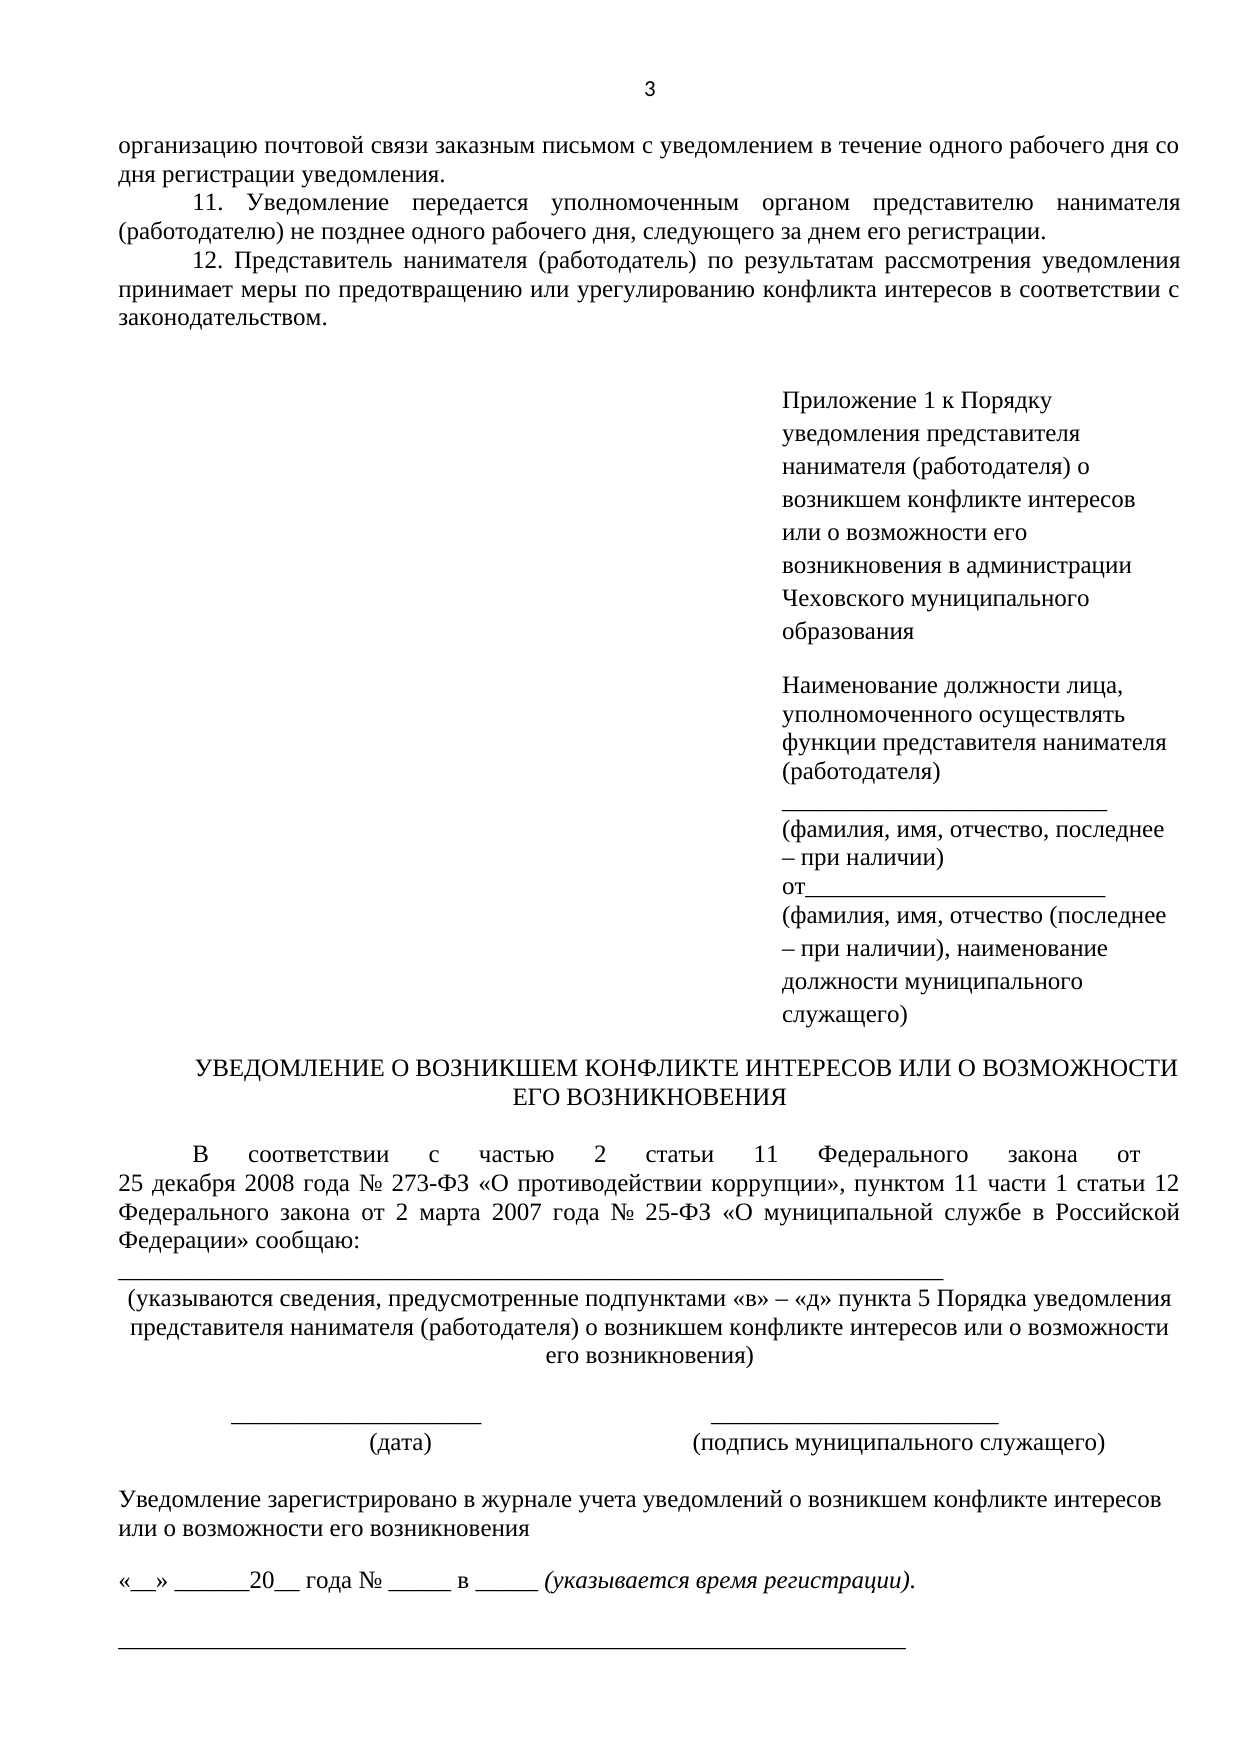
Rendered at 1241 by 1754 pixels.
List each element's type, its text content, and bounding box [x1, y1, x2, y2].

text __________________________________________________________________ [118, 1254, 1181, 1283]
table_header _______________________ (подпись муниципального служащего) [650, 1398, 1148, 1455]
text __________________________ [118, 785, 1181, 814]
text (фамилия, имя, отчество, последнее – при наличии) [782, 814, 1181, 871]
text от________________________ [118, 871, 1181, 900]
text Наименование должности лица, уполномоченного осуществлять функции представителя нанимателя (работодателя) [782, 670, 1181, 785]
text (фамилия, имя, отчество (последнее – при наличии), наименование должности муниципального служащего) [782, 900, 1181, 1028]
text 11. Уведомление передается уполномоченным органом представителю нанимателя (работодателю) не позднее одного рабочего дня, следующего за днем его регистрации. [118, 187, 1181, 245]
text «__» ______20__ года № _____ в _____ (указывается время регистрации). [118, 1565, 1181, 1594]
table_header ____________________ (дата) [151, 1398, 649, 1455]
text УВЕДОМЛЕНИЕ О ВОЗНИКШЕМ КОНФЛИКТЕ ИНТЕРЕСОВ ИЛИ О ВОЗМОЖНОСТИ ЕГО ВОЗНИКНОВЕНИЯ [118, 1053, 1181, 1110]
text Уведомление зарегистрировано в журнале учета уведомлений о возникшем конфликте интересов или о возможности его возникновения [118, 1484, 1181, 1565]
text 12. Представитель нанимателя (работодатель) по результатам рассмотрения уведомления принимает меры по предотвращению или урегулированию конфликта интересов в соответствии с законодательством. [118, 245, 1181, 331]
text Приложение 1 к Порядку уведомления представителя нанимателя (работодателя) о возникшем конфликте интересов или о возможности его возникновения в администрации Чеховского муниципального образования [782, 385, 1181, 645]
text _______________________________________________________________ [118, 1623, 1181, 1652]
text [118, 130, 1181, 187]
text В соответствии с частью 2 статьи 11 Федерального закона от 25 декабря 2008 года № 273-ФЗ «О противодействии коррупции», пунктом 11 части 1 статьи 12 Федерального закона от 2 марта 2007 года № 25-ФЗ «О муниципальной службе в Российской Федерации» сообщаю: [118, 1139, 1181, 1254]
text (указываются сведения, предусмотренные подпунктами «в» – «д» пункта 5 Порядка уведомления представителя нанимателя (работодателя) о возникшем конфликте интересов или о возможности его возникновения) [118, 1283, 1181, 1369]
